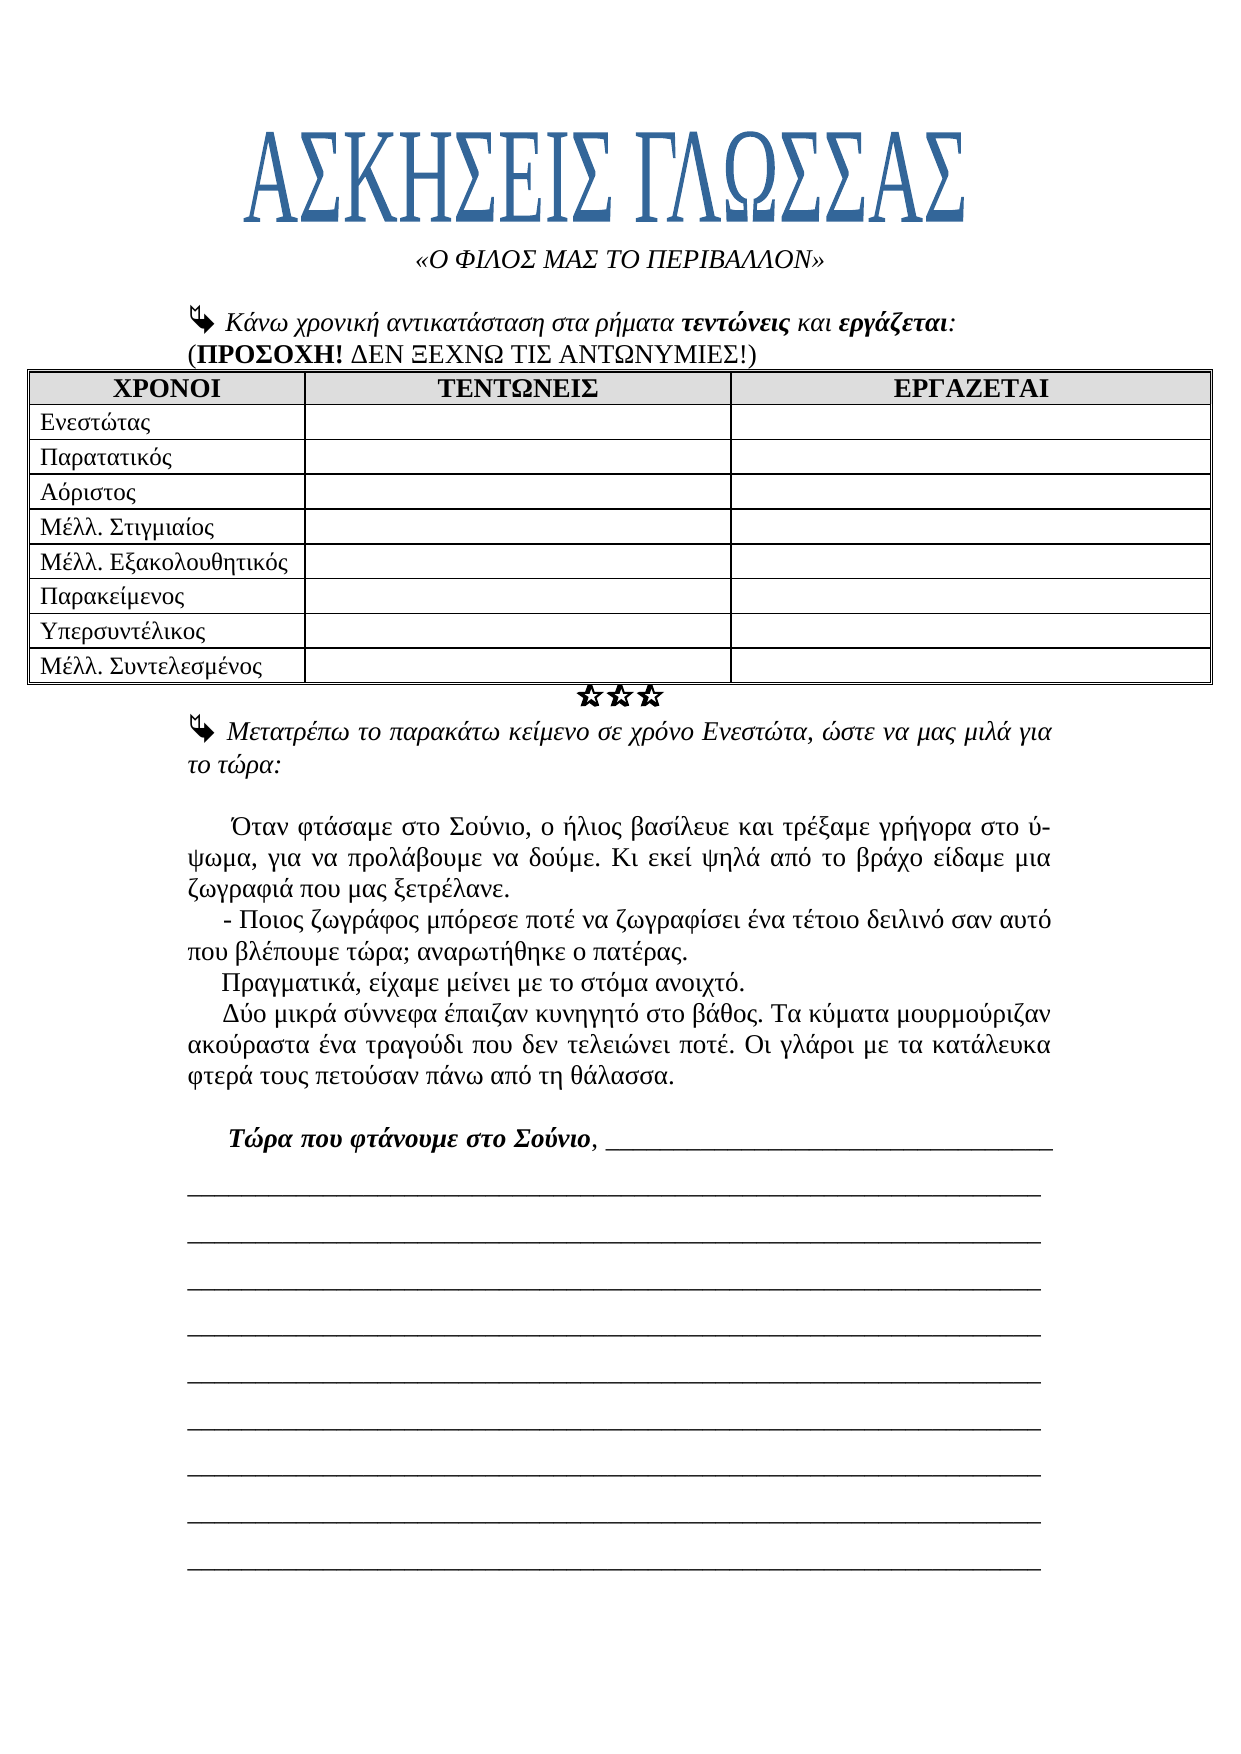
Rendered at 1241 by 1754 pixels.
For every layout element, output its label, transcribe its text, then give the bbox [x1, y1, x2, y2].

table_cell Αόριστος [30, 475, 304, 508]
text «Ο ΦΙΛΟΣ ΜΑΣ ΤΟ ΠΕΡΙΒΑΛΛΟΝ» [187, 243, 1053, 274]
table_cell Παρατατικός [30, 440, 304, 473]
table_cell [306, 405, 730, 438]
table_cell [732, 614, 1210, 647]
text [187, 1122, 1053, 1573]
table_cell Ενεστώτας [30, 405, 304, 438]
table_header ΤΕΝΤΩΝΕΙΣ [306, 373, 730, 404]
table_header ΕΡΓΑΖΕΤΑΙ [732, 373, 1210, 404]
table_header ΧΡΟΝΟΙ [30, 373, 304, 404]
table_cell Υπερσυντέλικος [30, 614, 304, 647]
text Δύο μικρά σύννεφα έπαιζαν κυνηγητό στο βάθος. Τα κύματα μουρμούριζαν ακούραστα ένα τραγούδι που δεν τελειώνει ποτέ. Οι γλάροι με τα κατάλευκα φτερά τους πετούσαν πάνω από τη θάλασσα. [187, 997, 1053, 1091]
table_cell [306, 545, 730, 578]
table_cell Παρακείμενος [30, 579, 304, 612]
table_cell Μέλλ. Συντελεσμένος [30, 649, 304, 682]
text Μετατρέπω το παρακάτω κείμενο σε χρόνο Ενεστώτα, ώστε να μας μιλά για το τώρα: [187, 715, 1053, 779]
table_cell [732, 545, 1210, 578]
table_cell [732, 440, 1210, 473]
table_cell [732, 510, 1210, 543]
table_cell [732, 405, 1210, 438]
text - Ποιος ζωγράφος μπόρεσε ποτέ να ζωγραφίσει ένα τέτοιο δειλινό σαν αυτό που βλέπουμε τώρα; αναρωτήθηκε ο πατέρας. [187, 904, 1053, 966]
table_cell [732, 649, 1210, 682]
table_cell [306, 649, 730, 682]
table_cell Μέλλ. Στιγμιαίος [30, 510, 304, 543]
table_cell [306, 510, 730, 543]
table_cell [732, 579, 1210, 612]
text Όταν φτάσαμε στο Σούνιο, ο ήλιος βασίλευε και τρέξαμε γρήγορα στο ύ-ψωμα, για να προλάβουμε να δούμε. Κι εκεί ψηλά από το βράχο είδαμε μια ζωγραφιά που μας ξετρέλανε. [187, 810, 1053, 904]
table_cell [732, 475, 1210, 508]
table_cell Μέλλ. Εξακολουθητικός [30, 545, 304, 578]
text Πραγματικά, είχαμε μείνει με το στόμα ανοιχτό. [187, 966, 1053, 997]
table_cell [306, 475, 730, 508]
text Κάνω χρονική αντικατάσταση στα ρήματα τεντώνεις και εργάζεται: [187, 306, 1053, 338]
table_cell [306, 614, 730, 647]
text (ΠΡΟΣΟΧΗ! ΔΕΝ ΞΕΧΝΩ ΤΙΣ ΑΝΤΩΝΥΜΙΕΣ!) [187, 338, 1053, 369]
table_cell [306, 579, 730, 612]
table_cell [306, 440, 730, 473]
